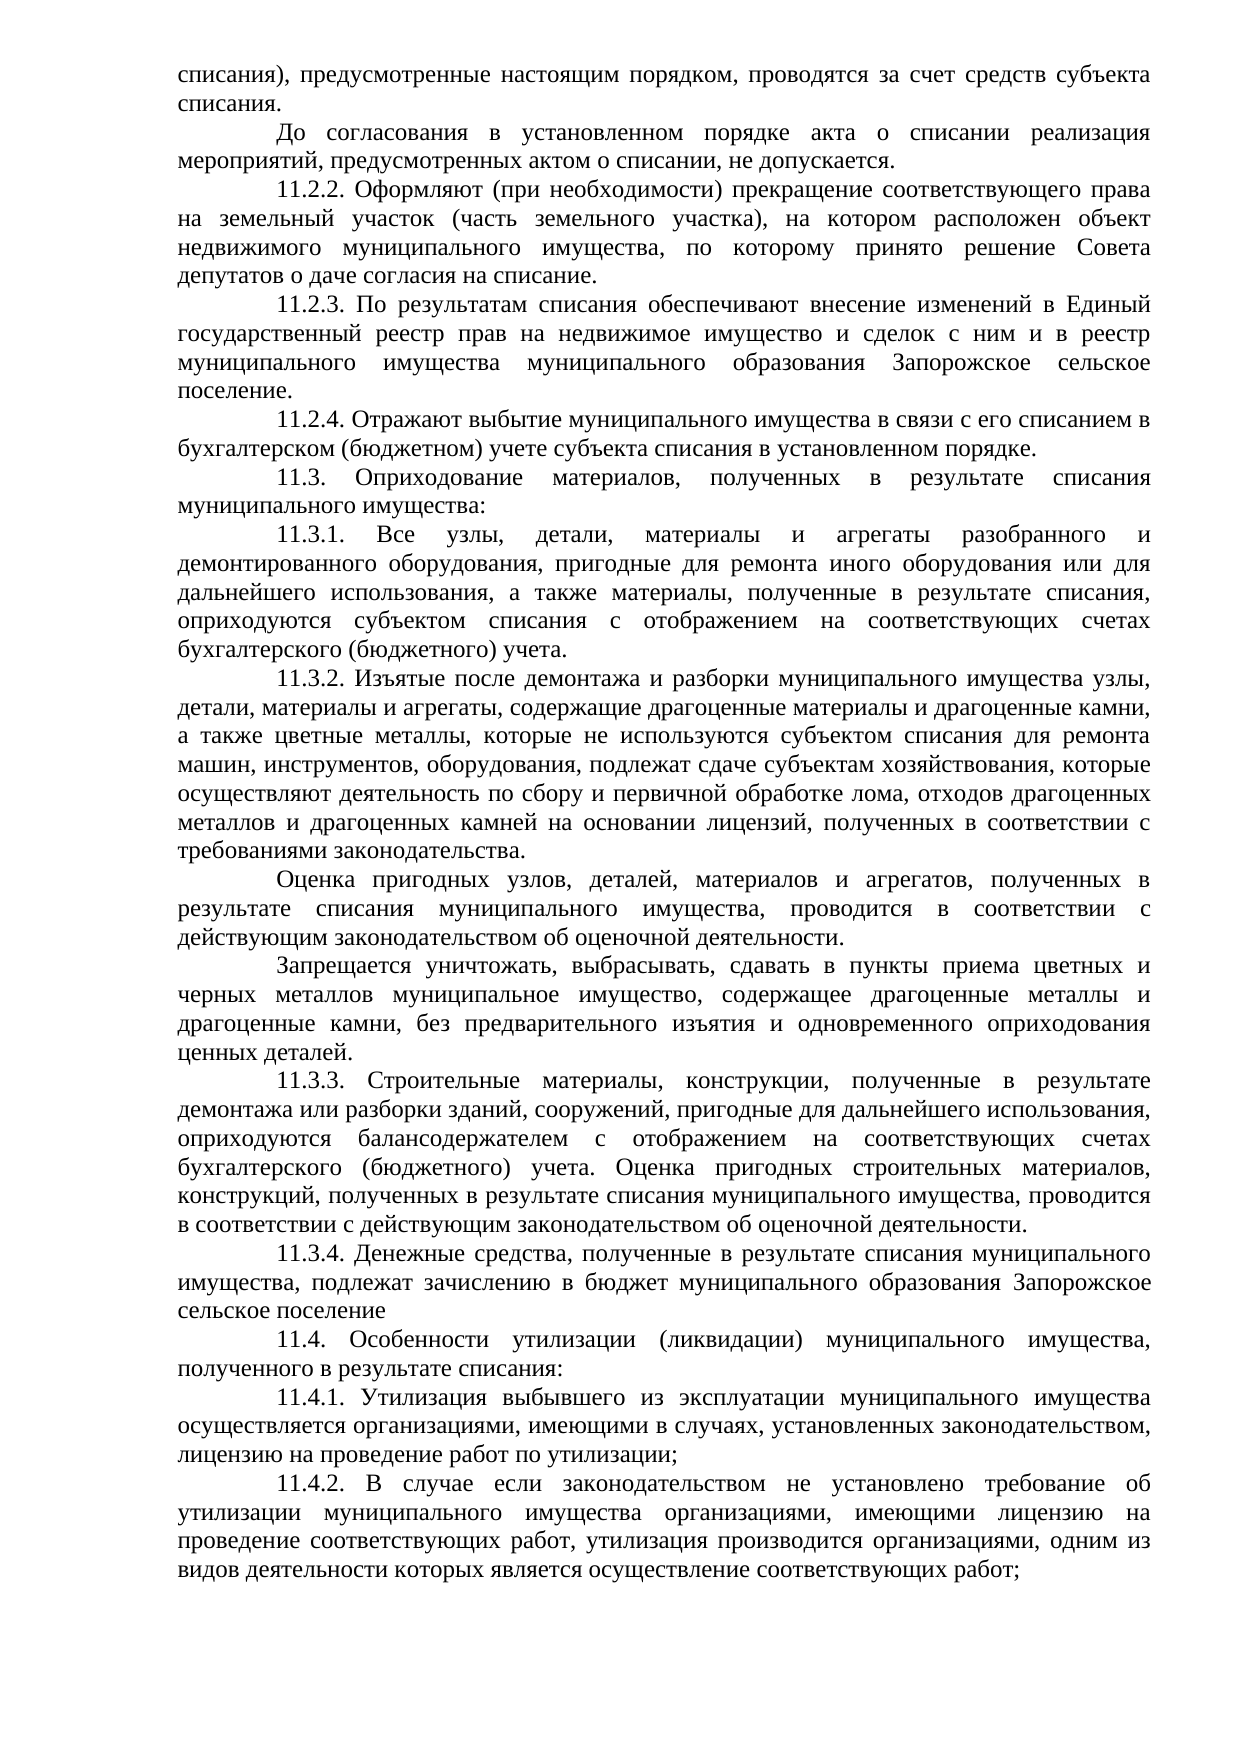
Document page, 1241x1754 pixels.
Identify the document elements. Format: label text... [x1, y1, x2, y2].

text 11.3.3. Строительные материалы, конструкции, полученные в результате демонтажа или разборки зданий, сооружений, пригодные для дальнейшего использования, оприходуются балансодержателем с отображением на соответствующих счетах бухгалтерского (бюджетного) учета. Оценка пригодных строительных материалов, конструкций, полученных в результате списания муниципального имущества, проводится в соответствии с действующим законодательством об оценочной деятельности. [177, 1065, 1152, 1238]
text 11.2.3. По результатам списания обеспечивают внесение изменений в Единый государственный реестр прав на недвижимое имущество и сделок с ним и в реестр муниципального имущества муниципального образования Запорожское сельское поселение. [177, 289, 1152, 404]
text 11.2.4. Отражают выбытие муниципального имущества в связи с его списанием в бухгалтерском (бюджетном) учете субъекта списания в установленном порядке. [177, 404, 1152, 462]
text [177, 59, 1152, 117]
text 11.4.2. В случае если законодательством не установлено требование об утилизации муниципального имущества организациями, имеющими лицензию на проведение соответствующих работ, утилизация производится организациями, одним из видов деятельности которых является осуществление соответствующих работ; [177, 1468, 1152, 1583]
text 11.4.1. Утилизация выбывшего из эксплуатации муниципального имущества осуществляется организациями, имеющими в случаях, установленных законодательством, лицензию на проведение работ по утилизации; [177, 1382, 1152, 1468]
text 11.3.4. Денежные средства, полученные в результате списания муниципального имущества, подлежат зачислению в бюджет муниципального образования Запорожское сельское поселение [177, 1238, 1152, 1324]
text 11.3.1. Все узлы, детали, материалы и агрегаты разобранного и демонтированного оборудования, пригодные для ремонта иного оборудования или для дальнейшего использования, а также материалы, полученные в результате списания, оприходуются субъектом списания с отображением на соответствующих счетах бухгалтерского (бюджетного) учета. [177, 519, 1152, 663]
text 11.3.2. Изъятые после демонтажа и разборки муниципального имущества узлы, детали, материалы и агрегаты, содержащие драгоценные материалы и драгоценные камни, а также цветные металлы, которые не используются субъектом списания для ремонта машин, инструментов, оборудования, подлежат сдаче субъектам хозяйствования, которые осуществляют деятельность по сбору и первичной обработке лома, отходов драгоценных металлов и драгоценных камней на основании лицензий, полученных в соответствии с требованиями законодательства. [177, 663, 1152, 864]
text 11.2.2. Оформляют (при необходимости) прекращение соответствующего права на земельный участок (часть земельного участка), на котором расположен объект недвижимого муниципального имущества, по которому принято решение Совета депутатов о даче согласия на списание. [177, 174, 1152, 289]
text 11.4. Особенности утилизации (ликвидации) муниципального имущества, полученного в результате списания: [177, 1324, 1152, 1382]
text Запрещается уничтожать, выбрасывать, сдавать в пункты приема цветных и черных металлов муниципальное имущество, содержащее драгоценные металлы и драгоценные камни, без предварительного изъятия и одновременного оприходования ценных деталей. [177, 950, 1152, 1065]
text До согласования в установленном порядке акта о списании реализация мероприятий, предусмотренных актом о списании, не допускается. [177, 117, 1152, 174]
text Оценка пригодных узлов, деталей, материалов и агрегатов, полученных в результате списания муниципального имущества, проводится в соответствии с действующим законодательством об оценочной деятельности. [177, 864, 1152, 950]
text 11.3. Оприходование материалов, полученных в результате списания муниципального имущества: [177, 462, 1152, 519]
